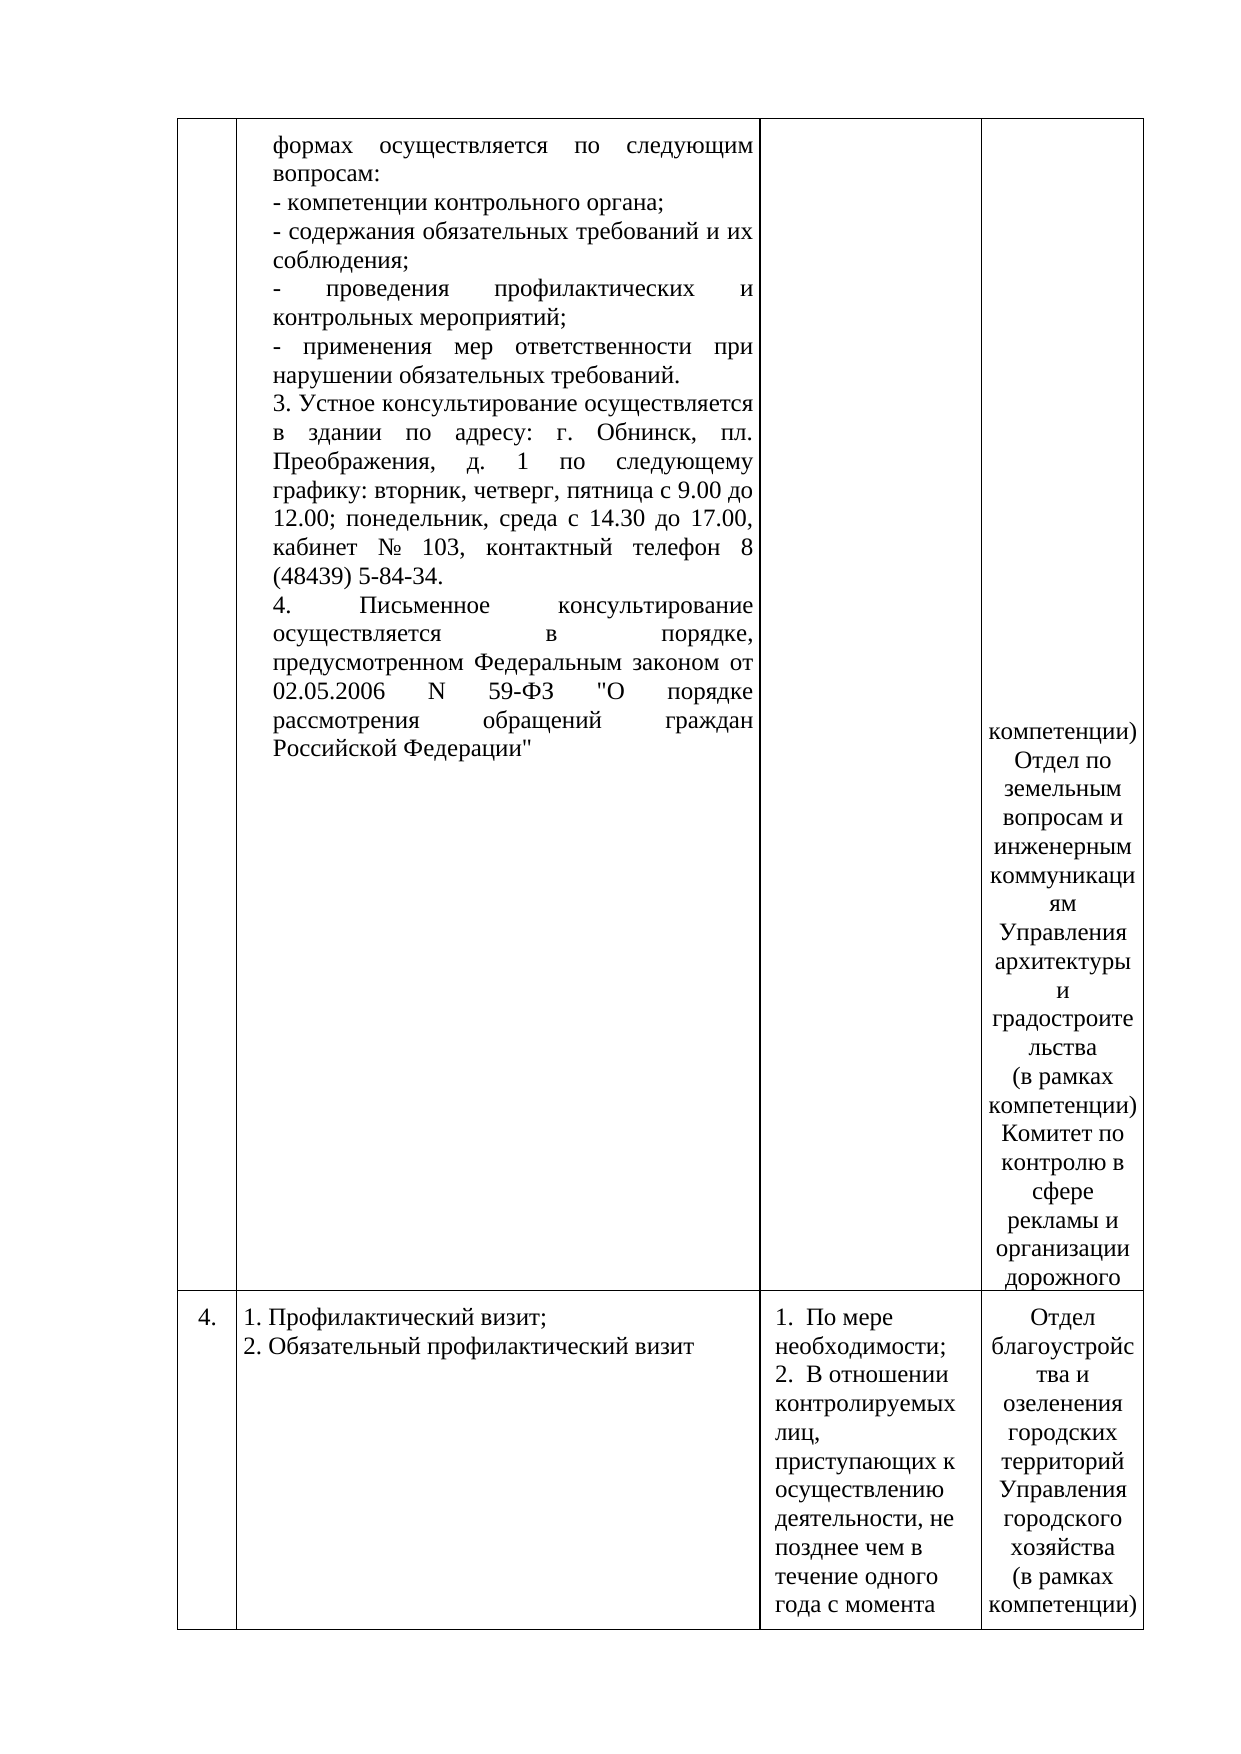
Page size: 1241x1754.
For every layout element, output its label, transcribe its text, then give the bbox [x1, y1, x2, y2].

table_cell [761, 1291, 981, 1629]
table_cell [982, 1291, 1143, 1629]
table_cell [237, 1291, 759, 1629]
table_cell [178, 119, 236, 1290]
table_cell 4. [178, 1291, 236, 1629]
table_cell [237, 119, 759, 1290]
